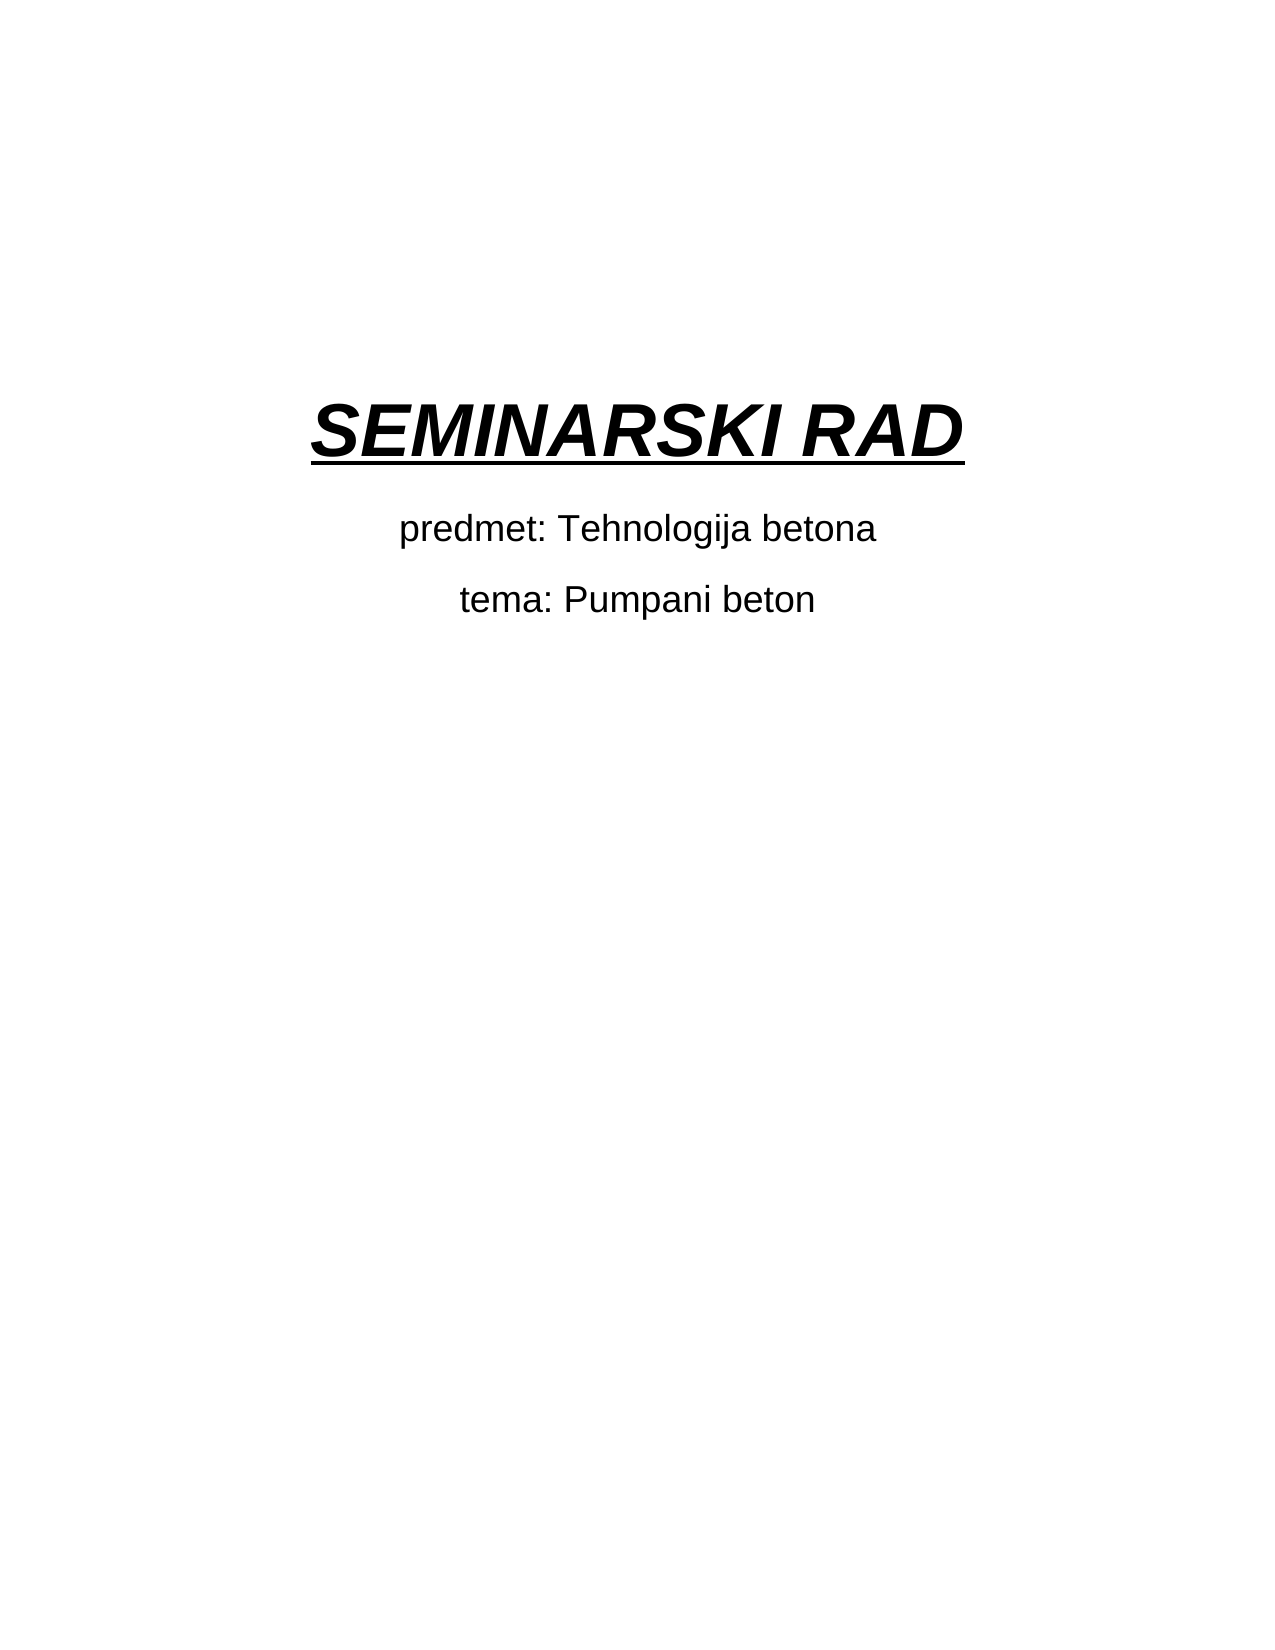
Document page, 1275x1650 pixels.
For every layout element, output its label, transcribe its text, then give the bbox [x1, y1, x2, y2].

text SEMINARSKI RAD [150, 386, 1125, 473]
text tema: Pumpani beton [150, 577, 1125, 620]
text predmet: Tehnologija betona [150, 506, 1125, 549]
